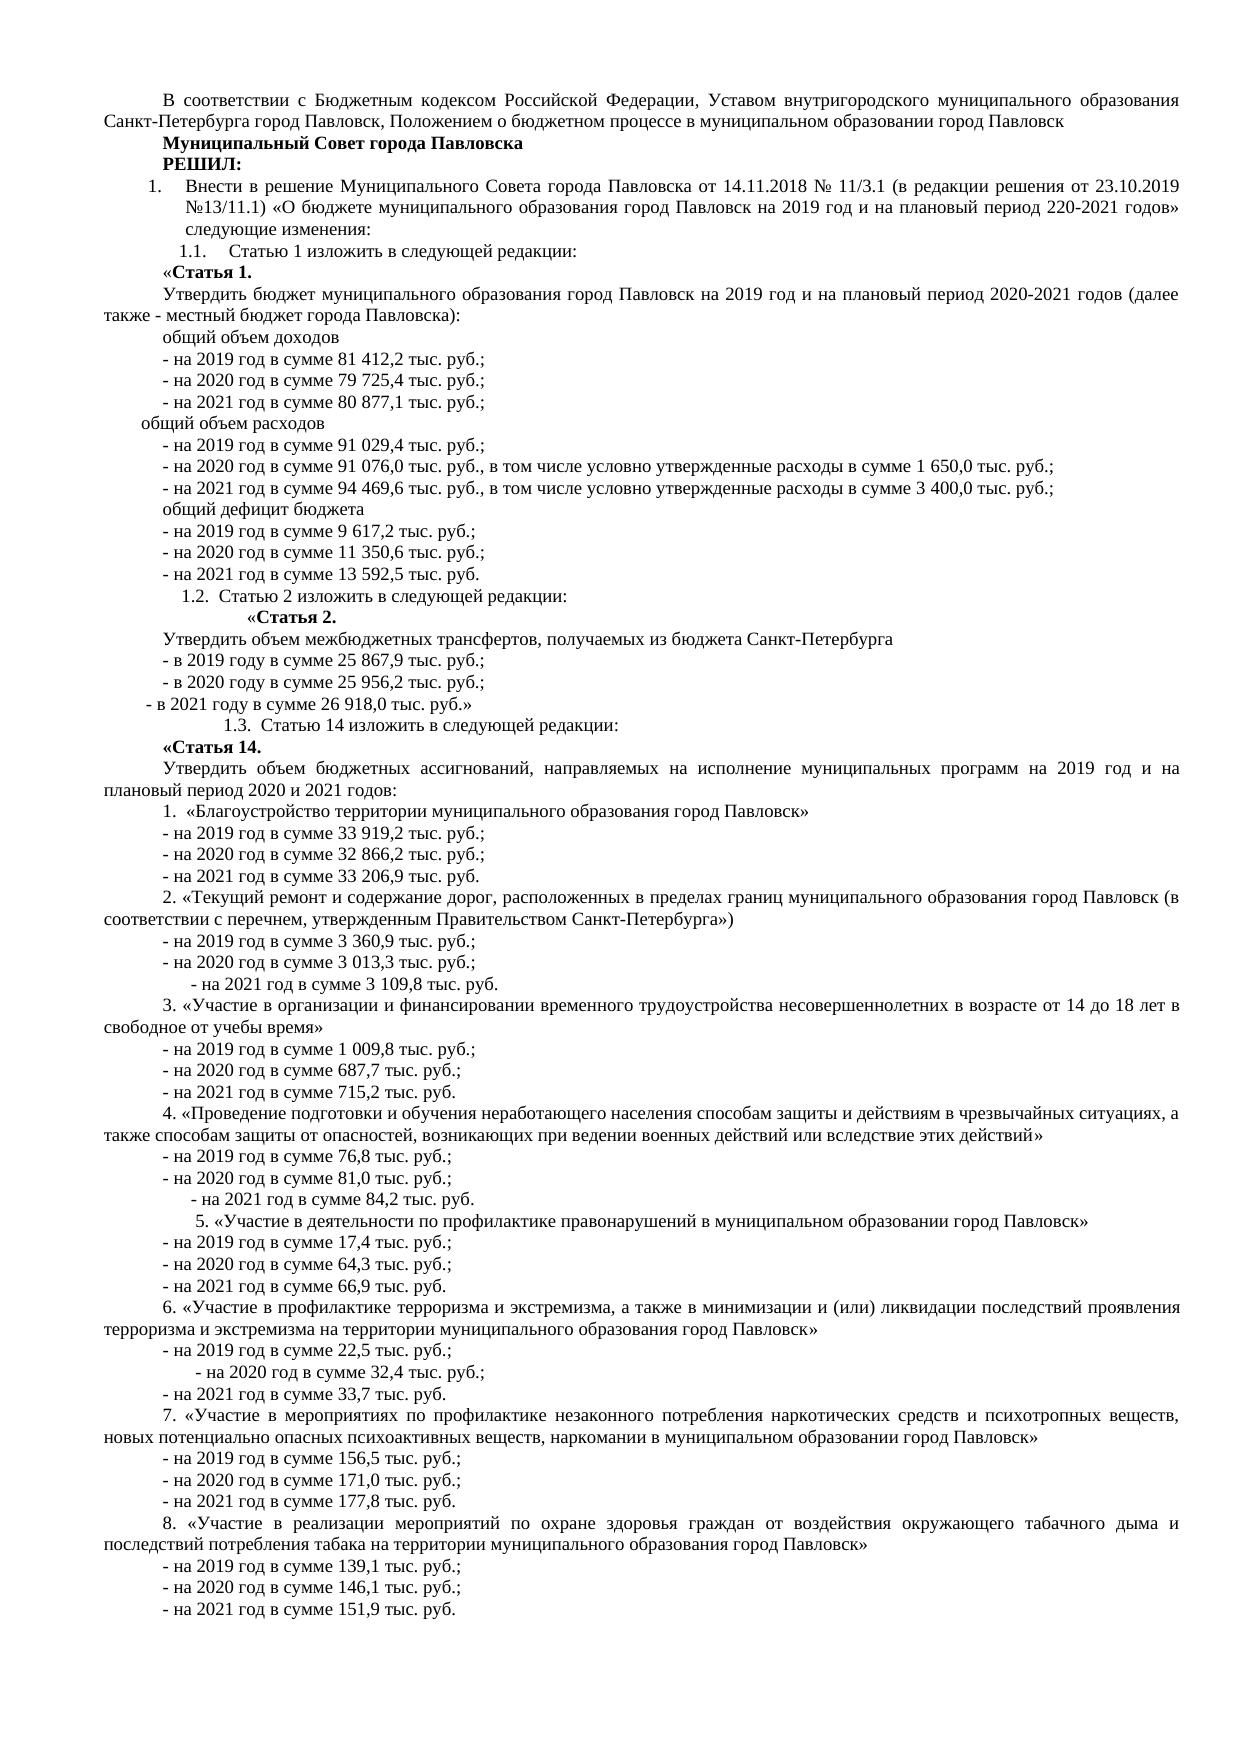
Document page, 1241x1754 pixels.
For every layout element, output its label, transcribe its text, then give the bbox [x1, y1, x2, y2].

list Статью 1 изложить в следующей редакции: [178, 239, 1181, 261]
text Утвердить бюджет муниципального образования город Павловск на 2019 год и на плановый период 2020-2021 годов (далее также - местный бюджет города Павловска): [103, 283, 1181, 326]
text 2. «Текущий ремонт и содержание дорог, расположенных в пределах границ муниципального образования город Павловск (в соответствии с перечнем, утвержденным Правительством Санкт-Петербурга») [103, 886, 1181, 929]
text Утвердить объем межбюджетных трансфертов, получаемых из бюджета Санкт-Петербурга [103, 628, 1181, 649]
text - на 2020 год в сумме 81,0 тыс. руб.; [103, 1167, 1181, 1188]
text «Статья 14. [103, 736, 1181, 757]
text - на 2021 год в сумме 94 469,6 тыс. руб., в том числе условно утвержденные расходы в сумме 3 400,0 тыс. руб.; [103, 477, 1181, 498]
text - на 2021 год в сумме 33,7 тыс. руб. [103, 1382, 1181, 1404]
text 6. «Участие в профилактике терроризма и экстремизма, а также в минимизации и (или) ликвидации последствий проявления терроризма и экстремизма на территории муниципального образования город Павловск» [103, 1296, 1181, 1339]
text РЕШИЛ: [103, 153, 1181, 175]
text - на 2019 год в сумме 9 617,2 тыс. руб.; [103, 520, 1181, 541]
text - на 2021 год в сумме 3 109,8 тыс. руб. [103, 973, 1181, 994]
text В соответствии с Бюджетным кодексом Российской Федерации, Уставом внутригородского муниципального образования Санкт-Петербурга город Павловск, Положением о бюджетном процессе в муниципальном образовании город Павловск [103, 89, 1181, 132]
text - на 2021 год в сумме 84,2 тыс. руб. [103, 1188, 1181, 1210]
text - на 2019 год в сумме 3 360,9 тыс. руб.; [103, 929, 1181, 951]
text - на 2020 год в сумме 64,3 тыс. руб.; [103, 1253, 1181, 1274]
text - на 2020 год в сумме 32,4 тыс. руб.; [103, 1361, 1181, 1382]
list Внести в решение Муниципального Совета города Павловска от 14.11.2018 № 11/3.1 (в редакции решения от 23.10.2019 №13/11.1) «О бюджете муниципального образования город Павловск на 2019 год и на плановый период 220-2021 годов» следующие изменения: [148, 175, 1181, 239]
text - на 2020 год в сумме 171,0 тыс. руб.; [103, 1469, 1181, 1490]
text 8. «Участие в реализации мероприятий по охране здоровья граждан от воздействия окружающего табачного дыма и последствий потребления табака на территории муниципального образования город Павловск» [103, 1512, 1181, 1555]
text - на 2019 год в сумме 33 919,2 тыс. руб.; [103, 822, 1181, 843]
text 1. «Благоустройство территории муниципального образования город Павловск» [103, 800, 1181, 822]
text - на 2019 год в сумме 17,4 тыс. руб.; [103, 1231, 1181, 1253]
text - на 2019 год в сумме 139,1 тыс. руб.; [103, 1555, 1181, 1576]
text общий объем расходов [103, 412, 1181, 434]
text - в 2020 году в сумме 25 956,2 тыс. руб.; [103, 671, 1181, 692]
text 3. «Участие в организации и финансировании временного трудоустройства несовершеннолетних в возрасте от 14 до 18 лет в свободное от учебы время» [103, 994, 1181, 1037]
text - на 2019 год в сумме 76,8 тыс. руб.; [103, 1145, 1181, 1167]
text «Статья 1. [103, 261, 1181, 283]
text - на 2020 год в сумме 146,1 тыс. руб.; [103, 1576, 1181, 1598]
text общий дефицит бюджета [103, 498, 1181, 520]
text Утвердить объем бюджетных ассигнований, направляемых на исполнение муниципальных программ на 2019 год и на плановый период 2020 и 2021 годов: [103, 757, 1181, 800]
text - на 2020 год в сумме 11 350,6 тыс. руб.; [103, 541, 1181, 563]
text - на 2021 год в сумме 151,9 тыс. руб. [103, 1598, 1181, 1619]
text 1.3. Статью 14 изложить в следующей редакции: [103, 714, 1181, 736]
text - на 2020 год в сумме 79 725,4 тыс. руб.; [103, 369, 1181, 391]
text - на 2020 год в сумме 3 013,3 тыс. руб.; [103, 951, 1181, 973]
text 1.2. Статью 2 изложить в следующей редакции: [103, 584, 1181, 606]
text Муниципальный Совет города Павловска [103, 132, 1181, 153]
text - на 2020 год в сумме 687,7 тыс. руб.; [103, 1059, 1181, 1081]
text - в 2019 году в сумме 25 867,9 тыс. руб.; [103, 649, 1181, 671]
text - на 2019 год в сумме 156,5 тыс. руб.; [103, 1447, 1181, 1469]
text - на 2021 год в сумме 13 592,5 тыс. руб. [103, 563, 1181, 584]
text 7. «Участие в мероприятиях по профилактике незаконного потребления наркотических средств и психотропных веществ, новых потенциально опасных психоактивных веществ, наркомании в муниципальном образовании город Павловск» [103, 1404, 1181, 1447]
text - на 2021 год в сумме 715,2 тыс. руб. [103, 1081, 1181, 1102]
text - на 2020 год в сумме 91 076,0 тыс. руб., в том числе условно утвержденные расходы в сумме 1 650,0 тыс. руб.; [103, 455, 1181, 477]
text - на 2021 год в сумме 33 206,9 тыс. руб. [103, 865, 1181, 886]
text - в 2021 году в сумме 26 918,0 тыс. руб.» [103, 692, 1181, 714]
text - на 2019 год в сумме 91 029,4 тыс. руб.; [103, 434, 1181, 455]
text общий объем доходов [103, 326, 1181, 347]
text - на 2019 год в сумме 22,5 тыс. руб.; [103, 1339, 1181, 1361]
text - на 2020 год в сумме 32 866,2 тыс. руб.; [103, 843, 1181, 865]
text 4. «Проведение подготовки и обучения неработающего населения способам защиты и действиям в чрезвычайных ситуациях, а также способам защиты от опасностей, возникающих при ведении военных действий или вследствие этих действий» [103, 1102, 1181, 1145]
text 5. «Участие в деятельности по профилактике правонарушений в муниципальном образовании город Павловск» [103, 1210, 1181, 1231]
text - на 2019 год в сумме 1 009,8 тыс. руб.; [103, 1037, 1181, 1059]
text - на 2021 год в сумме 66,9 тыс. руб. [103, 1274, 1181, 1296]
text - на 2021 год в сумме 80 877,1 тыс. руб.; [103, 391, 1181, 412]
text - на 2019 год в сумме 81 412,2 тыс. руб.; [103, 347, 1181, 369]
text - на 2021 год в сумме 177,8 тыс. руб. [103, 1490, 1181, 1512]
text «Статья 2. [103, 606, 1181, 628]
